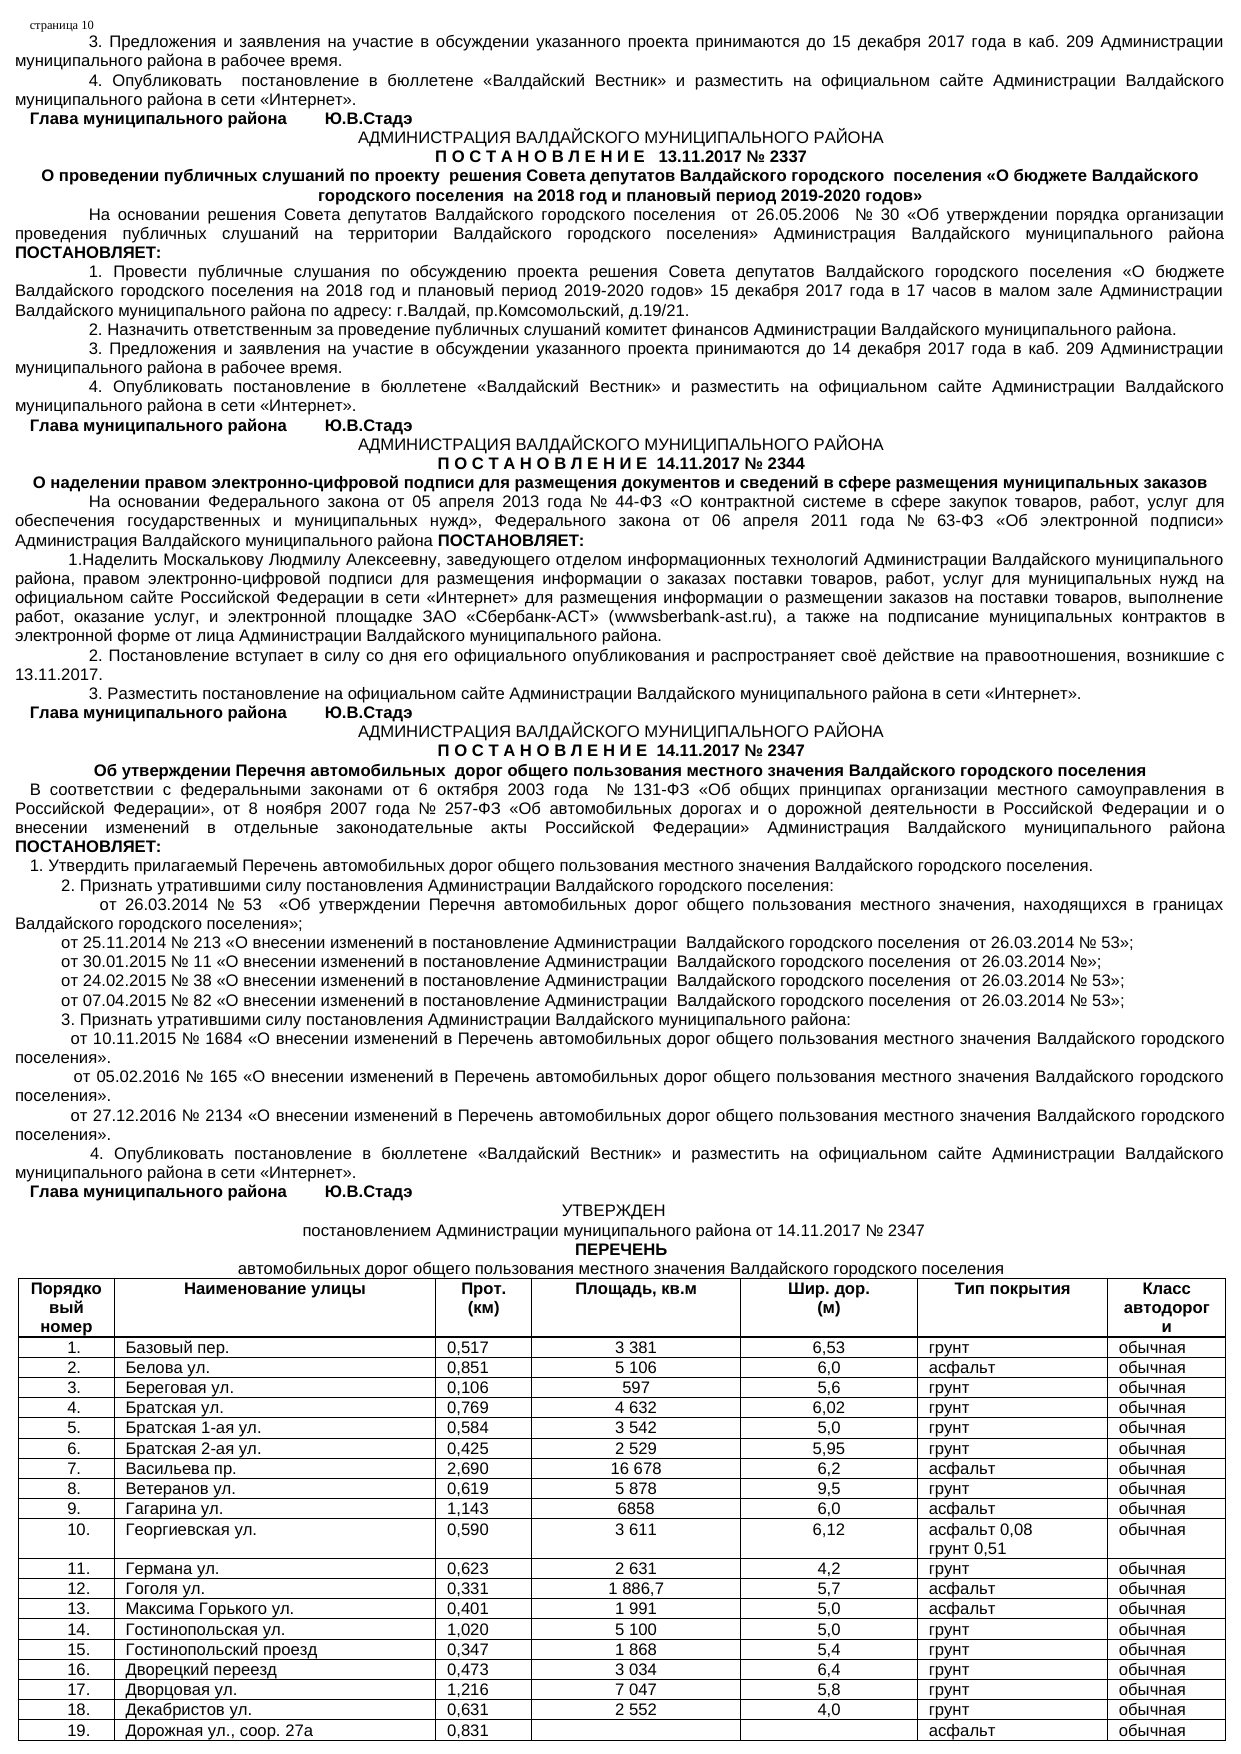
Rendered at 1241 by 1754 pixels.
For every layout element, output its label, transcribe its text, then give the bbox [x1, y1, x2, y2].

table_cell 0,631 [436, 1700, 531, 1719]
subtitle П О С Т А Н О В Л Е Н И Е 13.11.2017 № 2337 [29, 147, 1212, 166]
table_cell обычная [1108, 1519, 1225, 1558]
text постановлением Администрации муниципального района от 14.11.2017 № 2347 [15, 1220, 1212, 1239]
table_header Наименование улицы [115, 1279, 435, 1336]
table_header Прот. (км) [436, 1279, 531, 1336]
table_cell [19, 1378, 114, 1397]
table_cell обычная [1108, 1720, 1225, 1739]
table_header Порядковый номер [19, 1279, 114, 1336]
table_cell 1,020 [436, 1619, 531, 1638]
table_cell Белова ул. [115, 1358, 435, 1377]
table_cell 4 632 [532, 1398, 740, 1417]
table_cell 6,0 [741, 1499, 917, 1518]
table_cell 6,2 [741, 1459, 917, 1478]
table_cell обычная [1108, 1378, 1225, 1397]
table_cell асфальт [918, 1499, 1107, 1518]
text 2. Постановление вступает в силу со дня его официального опубликования и распространяет своё действие на правоотношения, возникшие с 13.11.2017. [15, 645, 1226, 684]
table_cell [19, 1358, 114, 1377]
table_cell обычная [1108, 1499, 1225, 1518]
table_cell 0,106 [436, 1378, 531, 1397]
table_cell 4,2 [741, 1559, 917, 1578]
table_cell 2 529 [532, 1439, 740, 1458]
table_header Площадь, кв.м [532, 1279, 740, 1336]
table_cell 5,6 [741, 1378, 917, 1397]
table_cell 0,473 [436, 1660, 531, 1679]
table_cell грунт [918, 1439, 1107, 1458]
table_cell грунт [918, 1418, 1107, 1437]
table_cell 0,584 [436, 1418, 531, 1437]
text 2. Признать утратившими силу постановления Администрации Валдайского городского поселения: [15, 875, 1226, 894]
table_cell 3 611 [532, 1519, 740, 1558]
table_cell Германа ул. [115, 1559, 435, 1578]
table_cell обычная [1108, 1358, 1225, 1377]
table_cell обычная [1108, 1599, 1225, 1618]
table_cell [19, 1398, 114, 1417]
table_cell обычная [1108, 1418, 1225, 1437]
table_cell Дворецкий переезд [115, 1660, 435, 1679]
table_cell 0,331 [436, 1579, 531, 1598]
text 1.Наделить Москалькову Людмилу Алексеевну, заведующего отделом информационных технологий Администрации Валдайского муниципального района, правом электронно-цифровой подписи для размещения информации о заказах поставки товаров, работ, услуг для муниципальных нужд на официальном сайте Российской Федерации в сети «Интернет» для размещения информации о размещении заказов на поставки товаров, выполнение работ, оказание услуг, и электронной площадке ЗАО «Сбербанк-АСТ» (wwwsberbank-ast.ru), а также на подписание муниципальных контрактов в электронной форме от лица Администрации Валдайского муниципального района. [15, 549, 1226, 645]
text На основании Федерального закона от 05 апреля 2013 года № 44-ФЗ «О контрактной системе в сфере закупок товаров, работ, услуг для обеспечения государственных и муниципальных нужд», Федерального закона от 06 апреля 2011 года № 63-ФЗ «Об электронной подписи» Администрация Валдайского муниципального района ПОСТАНОВЛЯЕТ: [15, 492, 1226, 549]
table_cell Братская ул. [115, 1398, 435, 1417]
table_cell [19, 1338, 114, 1357]
text На основании решения Совета депутатов Валдайского городского поселения от 26.05.2006 № 30 «Об утверждении порядка организации проведения публичных слушаний на территории Валдайского городского поселения» Администрация Валдайского муниципального района ПОСТАНОВЛЯЕТ: [15, 204, 1226, 262]
table_cell 16 678 [532, 1459, 740, 1478]
table_cell [19, 1599, 114, 1618]
table_cell 0,769 [436, 1398, 531, 1417]
table_cell Васильева пр. [115, 1459, 435, 1478]
table_cell асфальт [918, 1720, 1107, 1739]
table_cell грунт [918, 1338, 1107, 1357]
table_cell обычная [1108, 1439, 1225, 1458]
table_cell 0,401 [436, 1599, 531, 1618]
text от 24.02.2015 № 38 «О внесении изменений в постановление Администрации Валдайского городского поселения от 26.03.2014 № 53»; [15, 971, 1226, 990]
table_cell Гостинопольский проезд [115, 1640, 435, 1659]
table_cell обычная [1108, 1700, 1225, 1719]
table_cell 1,216 [436, 1680, 531, 1699]
table_cell обычная [1108, 1640, 1225, 1659]
table_cell [19, 1559, 114, 1578]
table_header Шир. дор. (м) [741, 1279, 917, 1336]
text 3. Признать утратившими силу постановления Администрации Валдайского муниципального района: [15, 1009, 1226, 1029]
table_cell 2 552 [532, 1700, 740, 1719]
table_cell Гоголя ул. [115, 1579, 435, 1598]
text Глава муниципального района Ю.В.Стадэ [29, 1182, 1212, 1201]
table_cell [19, 1499, 114, 1518]
text от 07.04.2015 № 82 «О внесении изменений в постановление Администрации Валдайского городского поселения от 26.03.2014 № 53»; [15, 990, 1226, 1009]
table_cell 6,12 [741, 1519, 917, 1558]
table_cell 3 034 [532, 1660, 740, 1679]
table_cell [19, 1418, 114, 1437]
table_cell асфальт [918, 1599, 1107, 1618]
table_cell [19, 1619, 114, 1638]
table_cell [532, 1720, 740, 1739]
table_cell Ветеранов ул. [115, 1479, 435, 1498]
table_cell Базовый пер. [115, 1338, 435, 1357]
table_cell [19, 1439, 114, 1458]
table_cell Гостинопольская ул. [115, 1619, 435, 1638]
subtitle АДМИНИСТРАЦИЯ ВАЛДАЙСКОГО МУНИЦИПАЛЬНОГО РАЙОНА [29, 128, 1212, 147]
table_header Тип покрытия [918, 1279, 1107, 1336]
table_cell 0,425 [436, 1439, 531, 1458]
table_cell 5,8 [741, 1680, 917, 1699]
table_cell [19, 1459, 114, 1478]
table_cell обычная [1108, 1579, 1225, 1598]
table_cell [19, 1720, 114, 1739]
subtitle П О С Т А Н О В Л Е Н И Е 14.11.2017 № 2347 [29, 741, 1212, 760]
table_cell обычная [1108, 1559, 1225, 1578]
table_cell 2,690 [436, 1459, 531, 1478]
table_cell обычная [1108, 1660, 1225, 1679]
text Глава муниципального района Ю.В.Стадэ [29, 109, 1212, 128]
subtitle АДМИНИСТРАЦИЯ ВАЛДАЙСКОГО МУНИЦИПАЛЬНОГО РАЙОНА [29, 722, 1212, 741]
table_cell 6,02 [741, 1398, 917, 1417]
table_cell Декабристов ул. [115, 1700, 435, 1719]
table_cell 4,0 [741, 1700, 917, 1719]
table_cell грунт [918, 1479, 1107, 1498]
text О наделении правом электронно-цифровой подписи для размещения документов и сведений в сфере размещения муниципальных заказов [15, 473, 1226, 492]
table_cell 5,0 [741, 1599, 917, 1618]
table_cell [741, 1720, 917, 1739]
table_cell 0,590 [436, 1519, 531, 1558]
table_cell 3 381 [532, 1338, 740, 1357]
table_cell 6,53 [741, 1338, 917, 1357]
table_cell грунт [918, 1680, 1107, 1699]
table_cell 2 631 [532, 1559, 740, 1578]
table_cell 0,623 [436, 1559, 531, 1578]
text от 26.03.2014 № 53 «Об утверждении Перечня автомобильных дорог общего пользования местного значения, находящихся в границах Валдайского городского поселения»; [15, 894, 1226, 933]
table_cell 6,4 [741, 1660, 917, 1679]
table_cell 0,851 [436, 1358, 531, 1377]
text 3. Предложения и заявления на участие в обсуждении указанного проекта принимаются до 14 декабря 2017 года в каб. 209 Администрации муниципального района в рабочее время. [15, 339, 1226, 377]
table_cell грунт [918, 1559, 1107, 1578]
text от 25.11.2014 № 213 «О внесении изменений в постановление Администрации Валдайского городского поселения от 26.03.2014 № 53»; [15, 933, 1226, 952]
table_cell 5,7 [741, 1579, 917, 1598]
table_cell грунт [918, 1700, 1107, 1719]
table_cell грунт [918, 1640, 1107, 1659]
text 3. Разместить постановление на официальном сайте Администрации Валдайского муниципального района в сети «Интернет». [15, 684, 1226, 703]
table_cell Братская 1-ая ул. [115, 1418, 435, 1437]
table_cell Береговая ул. [115, 1378, 435, 1397]
table_cell асфальт 0,08 грунт 0,51 [918, 1519, 1107, 1558]
table_cell обычная [1108, 1398, 1225, 1417]
text В соответствии с федеральными законами от 6 октября 2003 года № 131-ФЗ «Об общих принципах организации местного самоуправления в Российской Федерации», от 8 ноября 2007 года № 257-ФЗ «Об автомобильных дорогах и о дорожной деятельности в Российской Федерации и о внесении изменений в отдельные законодательные акты Российской Федерации» Администрация Валдайского муниципального района ПОСТАНОВЛЯЕТ: [15, 779, 1226, 856]
text от 05.02.2016 № 165 «О внесении изменений в Перечень автомобильных дорог общего пользования местного значения Валдайского городского поселения». [15, 1067, 1226, 1105]
table_cell 1 886,7 [532, 1579, 740, 1598]
table_cell 5,95 [741, 1439, 917, 1458]
table_cell обычная [1108, 1338, 1225, 1357]
table_cell грунт [918, 1660, 1107, 1679]
text УТВЕРЖДЕН [15, 1201, 1212, 1220]
table_header Класс автодороги [1108, 1279, 1225, 1336]
table_cell Братская 2-ая ул. [115, 1439, 435, 1458]
table_cell [19, 1519, 114, 1558]
table_cell 6858 [532, 1499, 740, 1518]
text Глава муниципального района Ю.В.Стадэ [29, 703, 1212, 722]
subtitle П О С Т А Н О В Л Е Н И Е 14.11.2017 № 2344 [29, 454, 1212, 473]
table_cell грунт [918, 1398, 1107, 1417]
table_cell Максима Горького ул. [115, 1599, 435, 1618]
text 4. Опубликовать постановление в бюллетене «Валдайский Вестник» и разместить на официальном сайте Администрации Валдайского муниципального района в сети «Интернет». [15, 70, 1226, 109]
table_cell обычная [1108, 1459, 1225, 1478]
table_cell 1 868 [532, 1640, 740, 1659]
text 4. Опубликовать постановление в бюллетене «Валдайский Вестник» и разместить на официальном сайте Администрации Валдайского муниципального района в сети «Интернет». [15, 1144, 1226, 1182]
table_cell 5,0 [741, 1418, 917, 1437]
table_cell [19, 1700, 114, 1719]
text 1. Утвердить прилагаемый Перечень автомобильных дорог общего пользования местного значения Валдайского городского поселения. [15, 856, 1226, 875]
table_cell обычная [1108, 1479, 1225, 1498]
table_cell 1 991 [532, 1599, 740, 1618]
text 2. Назначить ответственным за проведение публичных слушаний комитет финансов Администрации Валдайского муниципального района. [15, 319, 1226, 339]
text от 27.12.2016 № 2134 «О внесении изменений в Перечень автомобильных дорог общего пользования местного значения Валдайского городского поселения». [15, 1105, 1226, 1144]
table_cell 5 100 [532, 1619, 740, 1638]
table_cell [19, 1660, 114, 1679]
table_cell 0,619 [436, 1479, 531, 1498]
table_cell 5 878 [532, 1479, 740, 1498]
text 3. Предложения и заявления на участие в обсуждении указанного проекта принимаются до 15 декабря 2017 года в каб. 209 Администрации муниципального района в рабочее время. [15, 32, 1226, 70]
text автомобильных дорог общего пользования местного значения Валдайского городского поселения [29, 1259, 1212, 1278]
table_cell асфальт [918, 1579, 1107, 1598]
table_cell [19, 1579, 114, 1598]
table_cell 0,831 [436, 1720, 531, 1739]
table_cell асфальт [918, 1358, 1107, 1377]
text 1. Провести публичные слушания по обсуждению проекта решения Совета депутатов Валдайского городского поселения «О бюджете Валдайского городского поселения на 2018 год и плановый период 2019-2020 годов» 15 декабря 2017 года в 17 часов в малом зале Администрации Валдайского муниципального района по адресу: г.Валдай, пр.Комсомольский, д.19/21. [15, 262, 1226, 319]
table_cell грунт [918, 1619, 1107, 1638]
table_cell 1,143 [436, 1499, 531, 1518]
table_cell 5 106 [532, 1358, 740, 1377]
table_cell 0,347 [436, 1640, 531, 1659]
table_cell обычная [1108, 1619, 1225, 1638]
subtitle АДМИНИСТРАЦИЯ ВАЛДАЙСКОГО МУНИЦИПАЛЬНОГО РАЙОНА [29, 434, 1212, 454]
text 4. Опубликовать постановление в бюллетене «Валдайский Вестник» и разместить на официальном сайте Администрации Валдайского муниципального района в сети «Интернет». [15, 377, 1226, 415]
table_cell Гагарина ул. [115, 1499, 435, 1518]
table_cell асфальт [918, 1459, 1107, 1478]
table_cell [19, 1680, 114, 1699]
table_cell [19, 1640, 114, 1659]
table_cell 9,5 [741, 1479, 917, 1498]
table_cell 3 542 [532, 1418, 740, 1437]
table_cell Дорожная ул., соор. 27а [115, 1720, 435, 1739]
table_cell обычная [1108, 1680, 1225, 1699]
text от 10.11.2015 № 1684 «О внесении изменений в Перечень автомобильных дорог общего пользования местного значения Валдайского городского поселения». [15, 1029, 1226, 1067]
table_cell [19, 1479, 114, 1498]
text Глава муниципального района Ю.В.Стадэ [29, 415, 1212, 434]
text Об утверждении Перечня автомобильных дорог общего пользования местного значения Валдайского городского поселения [15, 760, 1226, 779]
table_cell 5,0 [741, 1619, 917, 1638]
table_cell 5,4 [741, 1640, 917, 1659]
table_cell 7 047 [532, 1680, 740, 1699]
table_cell 0,517 [436, 1338, 531, 1357]
table_cell Дворцовая ул. [115, 1680, 435, 1699]
text от 30.01.2015 № 11 «О внесении изменений в постановление Администрации Валдайского городского поселения от 26.03.2014 №»; [15, 952, 1226, 971]
text О проведении публичных слушаний по проекту решения Совета депутатов Валдайского городского поселения «О бюджете Валдайского городского поселения на 2018 год и плановый период 2019-2020 годов» [15, 166, 1226, 204]
table_cell грунт [918, 1378, 1107, 1397]
table_cell 597 [532, 1378, 740, 1397]
text ПЕРЕЧЕНЬ [29, 1239, 1212, 1259]
table_cell Георгиевская ул. [115, 1519, 435, 1558]
table_cell 6,0 [741, 1358, 917, 1377]
